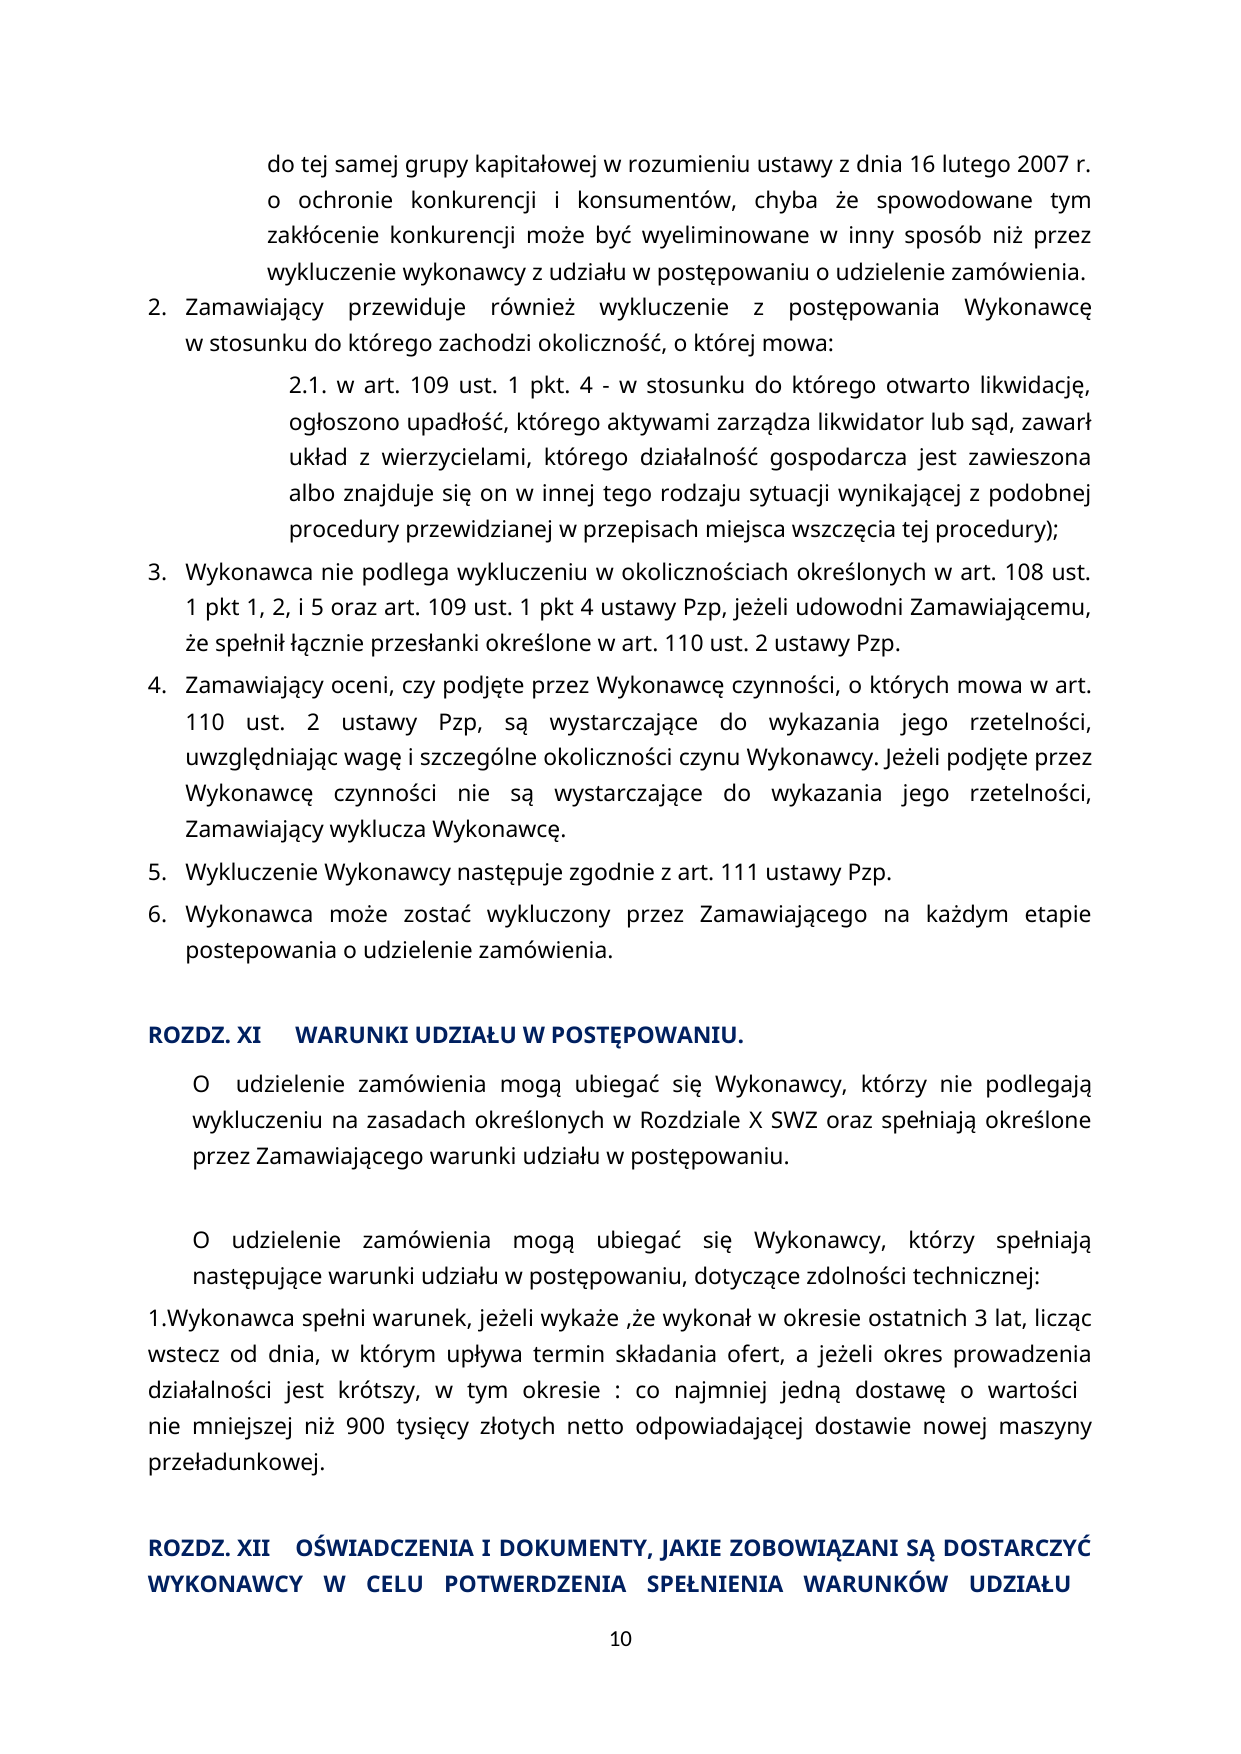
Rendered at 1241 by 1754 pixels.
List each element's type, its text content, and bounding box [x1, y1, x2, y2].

text 1.Wykonawca spełni warunek, jeżeli wykaże ,że wykonał w okresie ostatnich 3 lat, licząc wstecz od dnia, w którym upływa termin składania ofert, a jeżeli okres prowadzenia działalności jest krótszy, w tym okresie : co najmniej jedną dostawę o wartości nie mniejszej niż 900 tysięcy złotych netto odpowiadającej dostawie nowej maszyny przeładunkowej. [148, 1308, 1093, 1483]
text O udzielenie zamówienia mogą ubiegać się Wykonawcy, którzy nie podlegają wykluczeniu na zasadach określonych w Rozdziale X SWZ oraz spełniają określone przez Zamawiającego warunki udziału w postępowaniu. [192, 1074, 1093, 1177]
list Wykonawca nie podlega wykluczeniu w okolicznościach określonych w art. 108 ust. 1 pkt 1, 2, i 5 oraz art. 109 ust. 1 pkt 4 ustawy Pzp, jeżeli udowodni Zamawiającemu, że spełnił łącznie przesłanki określone w art. 110 ust. 2 ustawy Pzp. [148, 562, 1093, 665]
text O udzielenie zamówienia mogą ubiegać się Wykonawcy, którzy spełniają następujące warunki udziału w postępowaniu, dotyczące zdolności technicznej: [192, 1230, 1093, 1298]
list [192, 148, 1093, 287]
list Zamawiający oceni, czy podjęte przez Wykonawcę czynności, o których mowa w art. 110 ust. 2 ustawy Pzp, są wystarczające do wykazania jego rzetelności, uwzględniając wagę i szczególne okoliczności czynu Wykonawcy. Jeżeli podjęte przez Wykonawcę czynności nie są wystarczające do wykazania jego rzetelności, Zamawiający wyklucza Wykonawcę. [148, 676, 1093, 851]
list Wykonawca może zostać wykluczony przez Zamawiającego na każdym etapie postepowania o udzielenie zamówienia. [148, 904, 1093, 971]
text 2.1. w art. 109 ust. 1 pkt. 4 - w stosunku do którego otwarto likwidację, ogłoszono upadłość, którego aktywami zarządza likwidator lub sąd, zawarł układ z wierzycielami, którego działalność gospodarcza jest zawieszona albo znajduje się on w innej tego rodzaju sytuacji wynikającej z podobnej procedury przewidzianej w przepisach miejsca wszczęcia tej procedury); [288, 376, 1093, 551]
list Zamawiający przewiduje również wykluczenie z postępowania Wykonawcę w stosunku do którego zachodzi okoliczność, o której mowa: [148, 298, 1093, 365]
list Wykluczenie Wykonawcy następuje zgodnie z art. 111 ustawy Pzp. [148, 862, 1093, 893]
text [148, 1538, 1093, 1605]
text ROZDZ. XI WARUNKI UDZIAŁU W POSTĘPOWANIU. [148, 1026, 1093, 1057]
